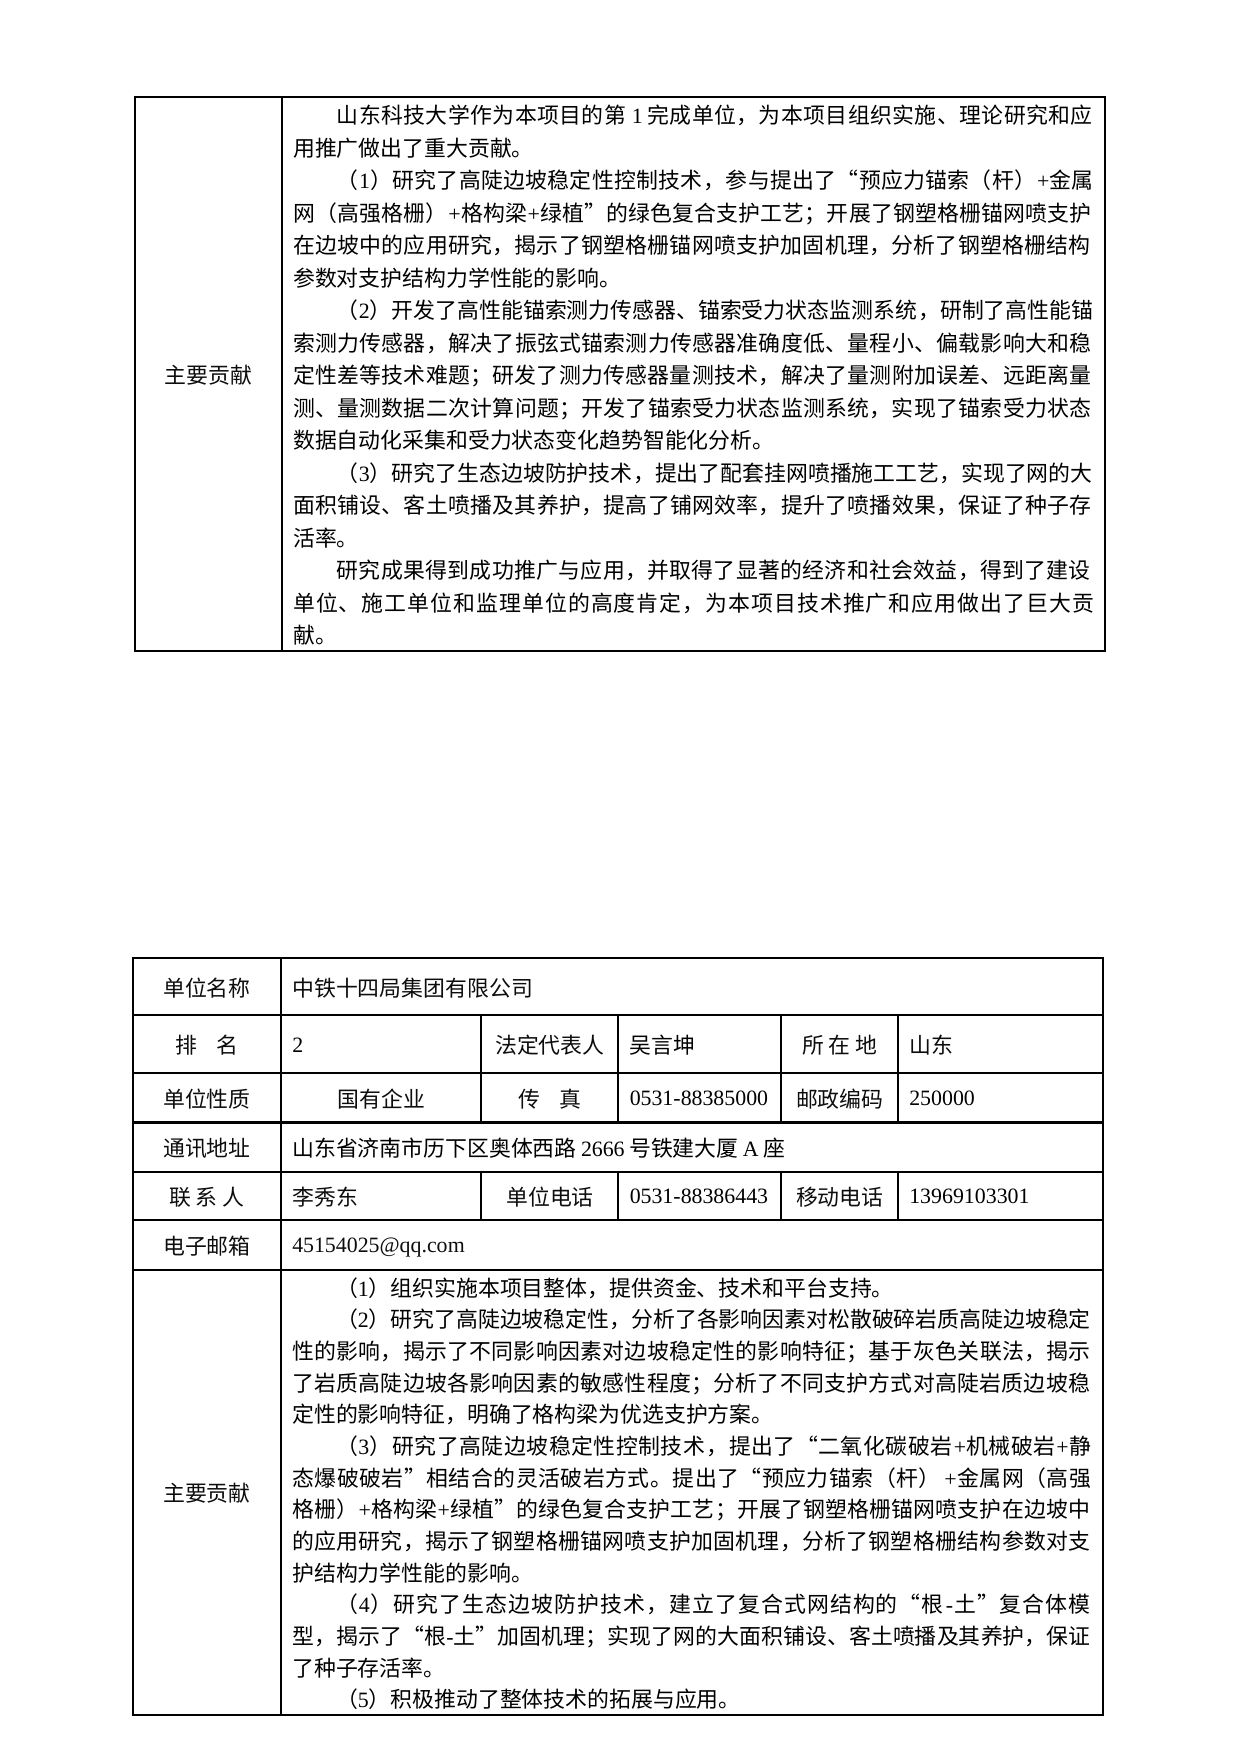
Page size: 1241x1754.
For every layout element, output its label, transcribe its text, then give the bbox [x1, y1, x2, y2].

table_cell 单位电话 [482, 1173, 617, 1219]
table_cell 单位性质 [134, 1074, 280, 1121]
table_header 单位名称 [134, 959, 280, 1014]
table_cell 李秀东 [282, 1173, 480, 1219]
table_cell 山东省济南市历下区奥体西路2666号铁建大厦A座 [282, 1124, 1102, 1171]
table_cell 联 系 人 [134, 1173, 280, 1219]
table_cell 0531-88386443 [619, 1173, 780, 1219]
table_cell 250000 [899, 1074, 1102, 1121]
table_cell 邮政编码 [782, 1074, 897, 1121]
table_cell 通讯地址 [134, 1124, 280, 1171]
table_cell 传 真 [482, 1074, 617, 1121]
table_cell 主要贡献 [134, 1271, 280, 1714]
table_cell 移动电话 [782, 1173, 897, 1219]
table_cell 所 在 地 [782, 1016, 897, 1072]
table_cell 0531-88385000 [619, 1074, 780, 1121]
table_cell 主要贡献 [136, 98, 281, 650]
table_header 中铁十四局集团有限公司 [282, 959, 1102, 1014]
table_cell 山东 [899, 1016, 1102, 1072]
table_cell 法定代表人 [482, 1016, 617, 1072]
table_cell 电子邮箱 [134, 1221, 280, 1268]
table_cell 吴言坤 [619, 1016, 780, 1072]
table_cell 13969103301 [899, 1173, 1102, 1219]
table_cell 山东科技大学作为本项目的第1完成单位，为本项目组织实施、理论研究和应用推广做出了重大贡献。 （1）研究了高陡边坡稳定性控制技术，参与提出了“预应力锚索（杆）+金属网（高强格栅）+格构梁+绿植”的绿色复合支护工艺；开展了钢塑格栅锚网喷支护在边坡中的应用研究，揭示了钢塑格栅锚网喷支护加固机理，分析了钢塑格栅结构参数对支护结构力学性能的影响。 （2）开发了高性能锚索测力传感器、锚索受力状态监测系统，研制了高性能锚索测力传感器，解决了振弦式锚索测力传感器准确度低、量程小、偏载影响大和稳定性差等技术难题；研发了测力传感器量测技术，解决了量测附加误差、远距离量测、量测数据二次计算问题；开发了锚索受力状态监测系统，实现了锚索受力状态数据自动化采集和受力状态变化趋势智能化分析。 （3）研究了生态边坡防护技术，提出了配套挂网喷播施工工艺，实现了网的大面积铺设、客土喷播及其养护，提高了铺网效率，提升了喷播效果，保证了种子存活率。 研究成果得到成功推广与应用，并取得了显著的经济和社会效益，得到了建设单位、施工单位和监理单位的高度肯定，为本项目技术推广和应用做出了巨大贡献。 [283, 98, 1104, 650]
table_cell 2 [282, 1016, 480, 1072]
table_cell 排 名 [134, 1016, 280, 1072]
table_cell 45154025@qq.com [282, 1221, 1102, 1268]
table_cell 国有企业 [282, 1074, 480, 1121]
table_cell （1）组织实施本项目整体，提供资金、技术和平台支持。 （2）研究了高陡边坡稳定性，分析了各影响因素对松散破碎岩质高陡边坡稳定性的影响，揭示了不同影响因素对边坡稳定性的影响特征；基于灰色关联法，揭示了岩质高陡边坡各影响因素的敏感性程度；分析了不同支护方式对高陡岩质边坡稳定性的影响特征，明确了格构梁为优选支护方案。 （3）研究了高陡边坡稳定性控制技术，提出了“二氧化碳破岩+机械破岩+静态爆破破岩”相结合的灵活破岩方式。提出了“预应力锚索（杆）+金属网（高强格栅）+格构梁+绿植”的绿色复合支护工艺；开展了钢塑格栅锚网喷支护在边坡中的应用研究，揭示了钢塑格栅锚网喷支护加固机理，分析了钢塑格栅结构参数对支护结构力学性能的影响。 （4）研究了生态边坡防护技术，建立了复合式网结构的“根-土”复合体模型，揭示了“根-土”加固机理；实现了网的大面积铺设、客土喷播及其养护，保证了种子存活率。 （5）积极推动了整体技术的拓展与应用。 [282, 1271, 1102, 1714]
